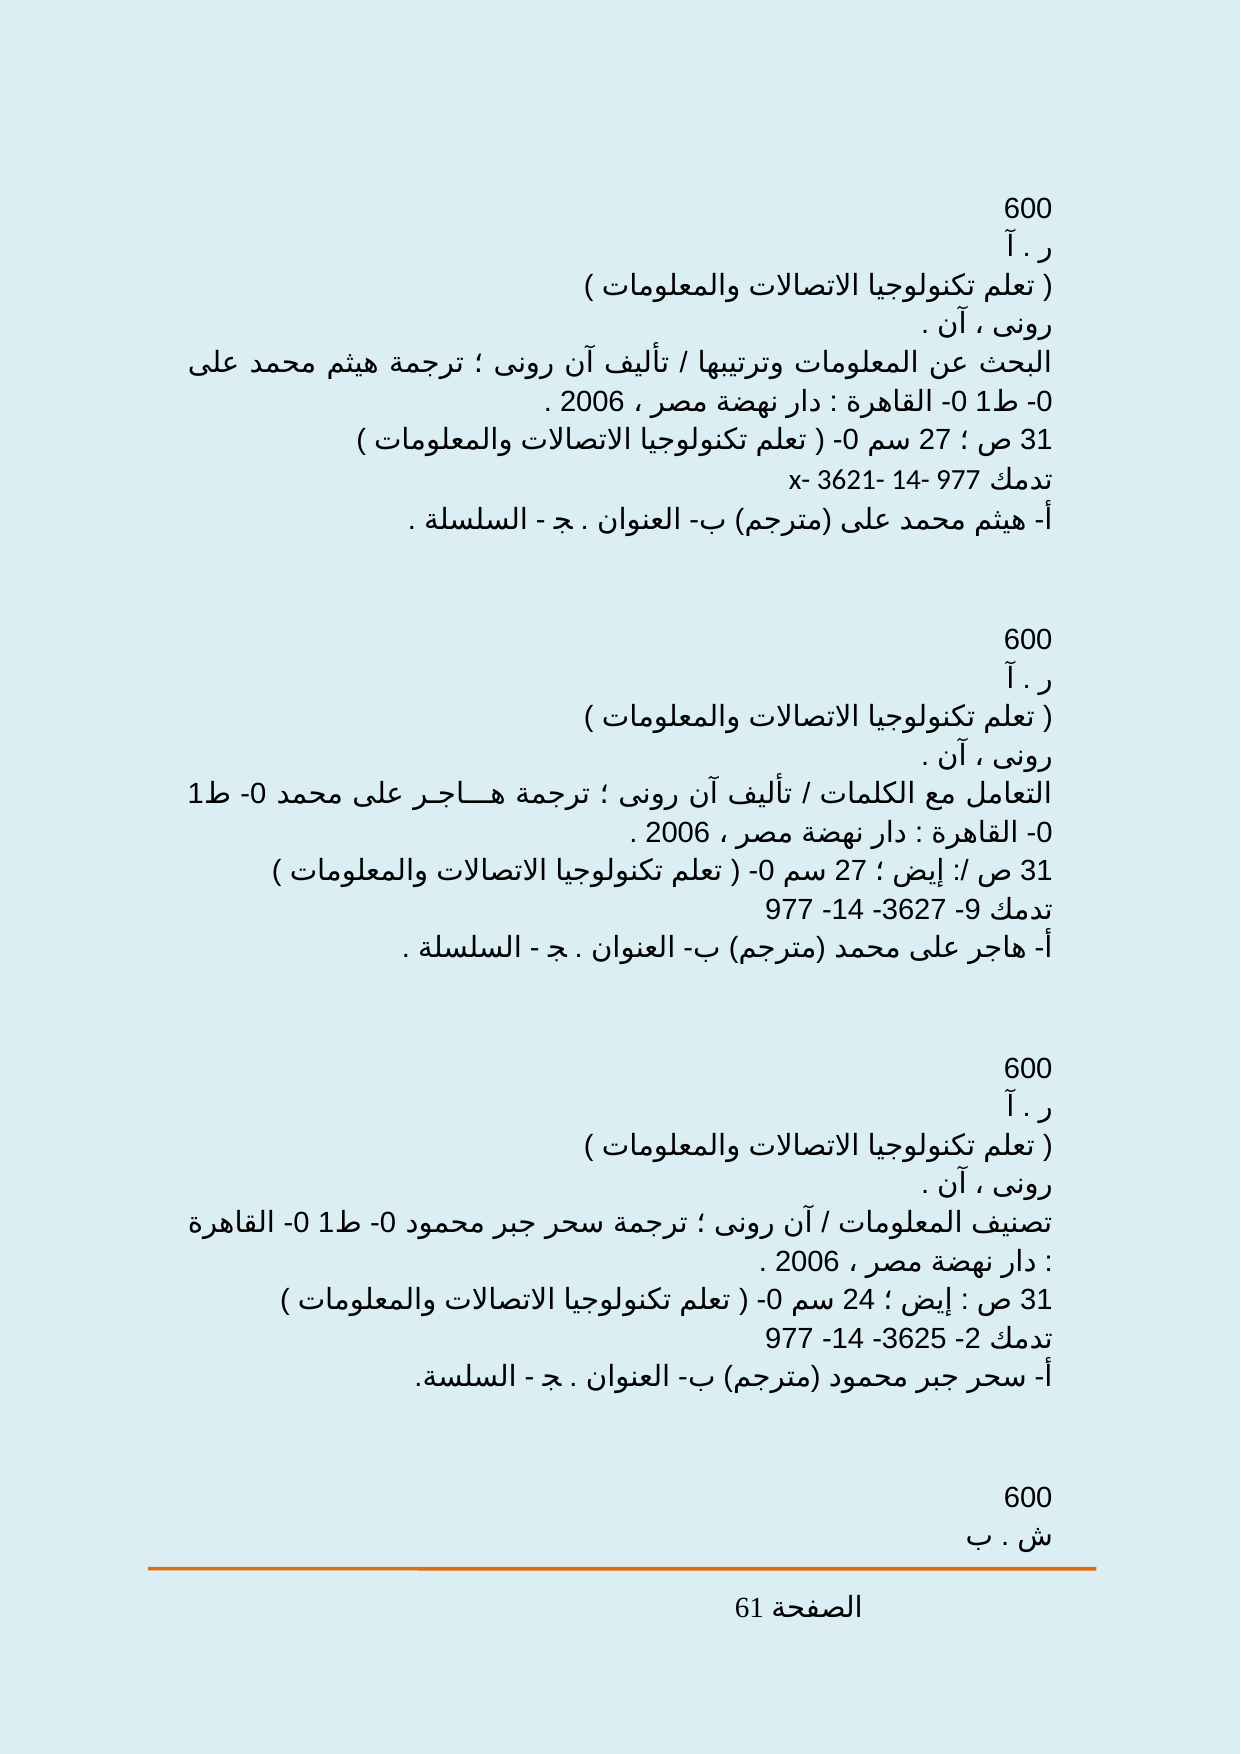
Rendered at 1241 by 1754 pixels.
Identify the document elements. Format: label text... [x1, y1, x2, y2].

text تصنيف المعلومات / آن رونى ؛ ترجمة سحر جبر محمود 0- ط1 0- القاهرة : دار نهضة مصر ، 2006 . [187, 1205, 1053, 1277]
text ( تعلم تكنولوجيا الاتصالات والمعلومات ) [187, 1128, 1053, 1161]
text ر . آ [187, 1089, 1053, 1123]
text ( تعلم تكنولوجيا الاتصالات والمعلومات ) [187, 699, 1053, 733]
text 31 ص : إيض ؛ 24 سم 0- ( تعلم تكنولوجيا الاتصالات والمعلومات ) [187, 1282, 1053, 1316]
text تدمك 9- 3627- 14- 977 [187, 892, 1053, 925]
text أ- هيثم محمد على (مترجم) ب- العنوان . ﺠ - السلسلة . [187, 502, 1053, 535]
text رونى ، آن . [187, 307, 1053, 340]
text البحث عن المعلومات وترتيبها / تأليف آن رونى ؛ ترجمة هيثم محمد على 0- ط1 0- القاهرة : دار نهضة مصر ، 2006 . [187, 345, 1053, 417]
text 600 [187, 1051, 1053, 1084]
text 31 ص ؛ 27 سم 0- ( تعلم تكنولوجيا الاتصالات والمعلومات ) [187, 422, 1053, 456]
text أ- سحر جبر محمود (مترجم) ب- العنوان . ﺠ - السلسة. [187, 1359, 1053, 1393]
text رونى ، آن . [187, 1166, 1053, 1200]
text ر . آ [187, 661, 1053, 694]
text رونى ، آن . [187, 738, 1053, 771]
text ش . ب [187, 1518, 1053, 1552]
text 600 [187, 191, 1053, 224]
text 31 ص /: إيض ؛ 27 سم 0- ( تعلم تكنولوجيا الاتصالات والمعلومات ) [187, 853, 1053, 887]
text تدمك 2- 3625- 14- 977 [187, 1321, 1053, 1354]
text التعامل مع الكلمات / تأليف آن رونى ؛ ترجمة هـــاجـر على محمد 0- ط1 0- القاهرة : دار نهضة مصر ، 2006 . [187, 776, 1053, 848]
text تدمك x- 3621- 14- 977 [187, 461, 1053, 496]
text أ- هاجر على محمد (مترجم) ب- العنوان . ﺠ - السلسلة . [187, 930, 1053, 964]
text 600 [187, 1479, 1053, 1513]
text ر . آ [187, 229, 1053, 263]
text 600 [187, 622, 1053, 656]
text ( تعلم تكنولوجيا الاتصالات والمعلومات ) [187, 268, 1053, 302]
